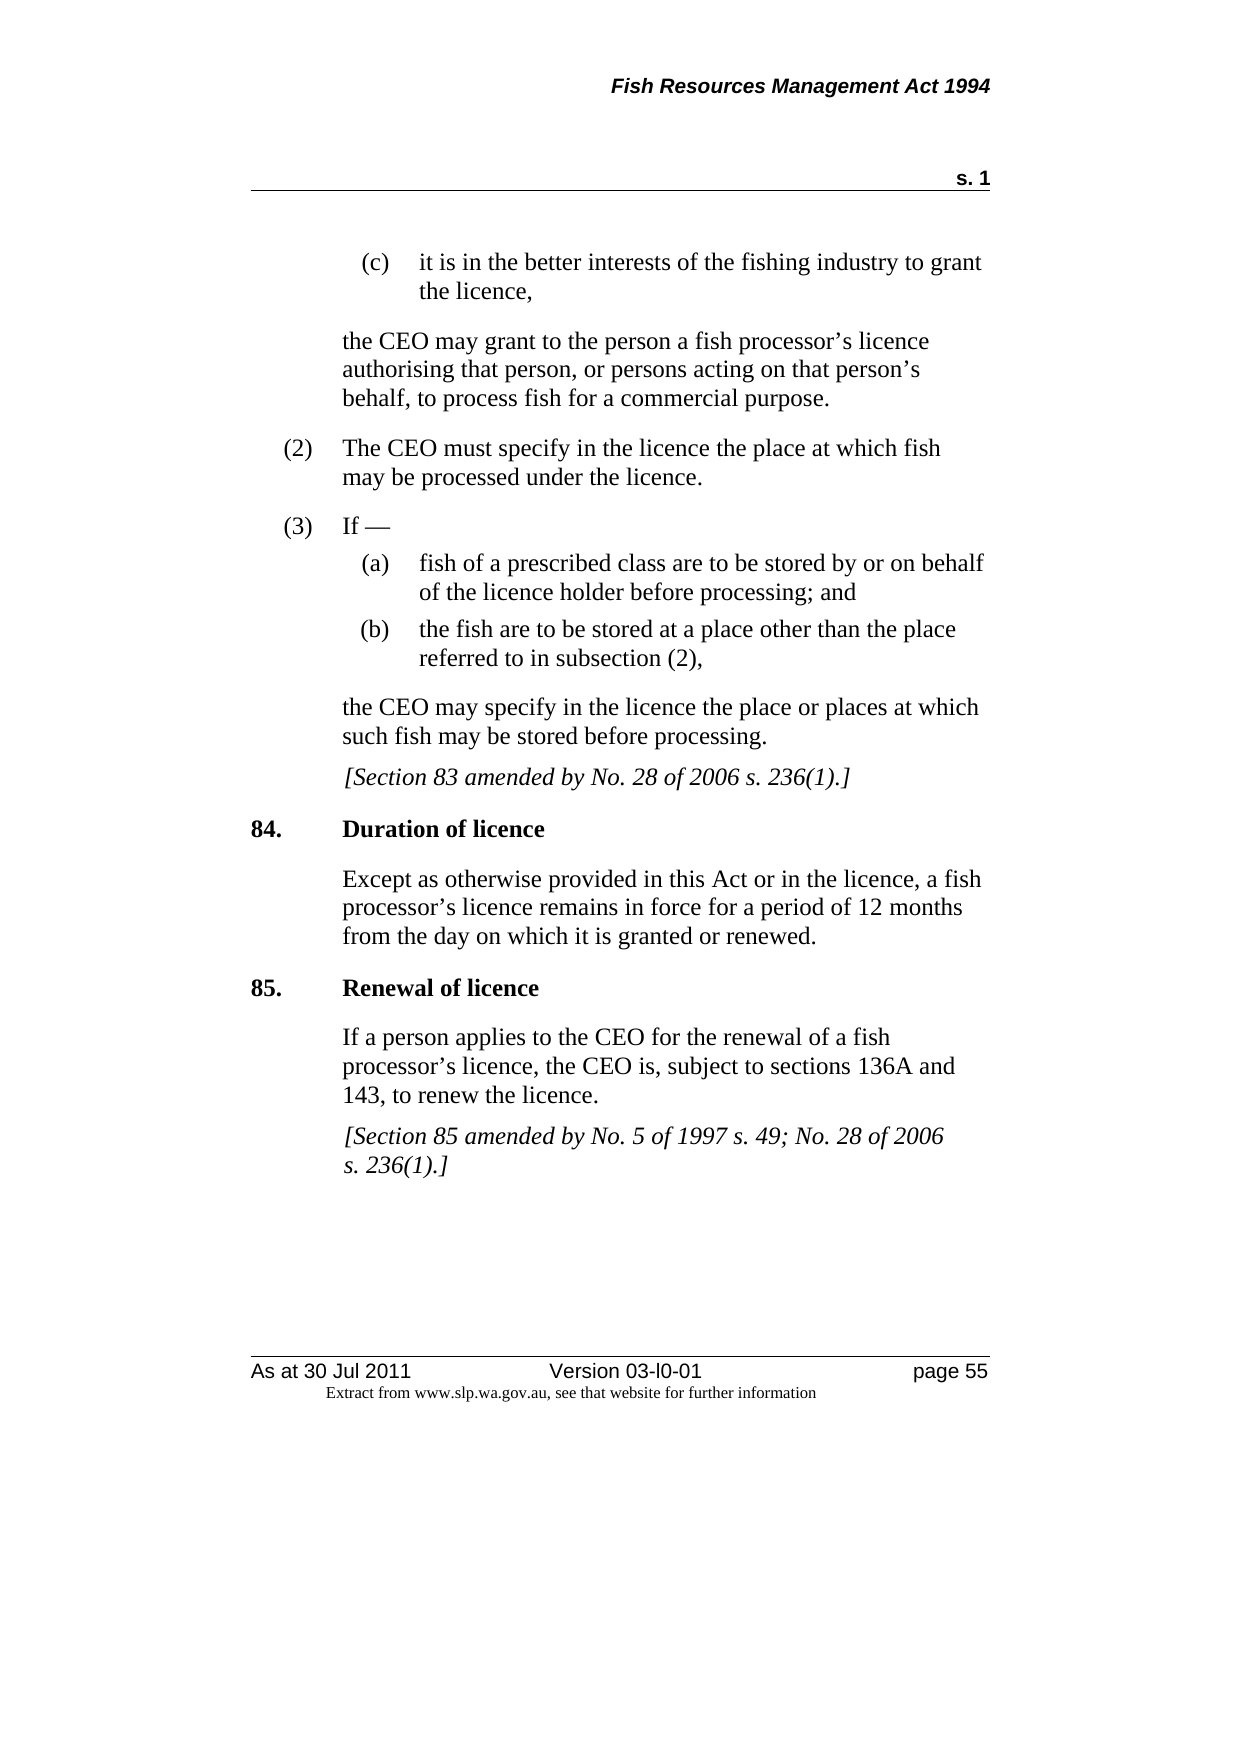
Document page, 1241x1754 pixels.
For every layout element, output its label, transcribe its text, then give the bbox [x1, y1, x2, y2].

subtitle 85. Renewal of licence [251, 973, 990, 1002]
text (a) fish of a prescribed class are to be stored by or on behalf of the licence holder before processing; and [251, 548, 990, 606]
text (b) the fish are to be stored at a place other than the place referred to in subsection (2), [251, 614, 990, 672]
text [Section 83 amended by No. 28 of 2006 s. 236(1).] [251, 762, 990, 791]
text (2) The CEO must specify in the licence the place at which fish may be processed under the licence. [251, 433, 990, 490]
text [Section 85 amended by No. 5 of 1997 s. 49; No. 28 of 2006 s. 236(1).] [251, 1121, 990, 1179]
text If a person applies to the CEO for the renewal of a fish processor’s licence, the CEO is, subject to sections 136A and 143, to renew the licence. [251, 1022, 990, 1109]
text Except as otherwise provided in this Act or in the licence, a fish processor’s licence remains in force for a period of 12 months from the day on which it is granted or renewed. [251, 864, 990, 950]
text (c) it is in the better interests of the fishing industry to grant the licence, [251, 247, 990, 305]
text the CEO may specify in the licence the place or places at which such fish may be stored before processing. [251, 692, 990, 750]
text the CEO may grant to the person a fish processor’s licence authorising that person, or persons acting on that person’s behalf, to process fish for a commercial purpose. [251, 326, 990, 412]
subtitle 84. Duration of licence [251, 814, 990, 843]
text (3) If — [251, 511, 990, 540]
